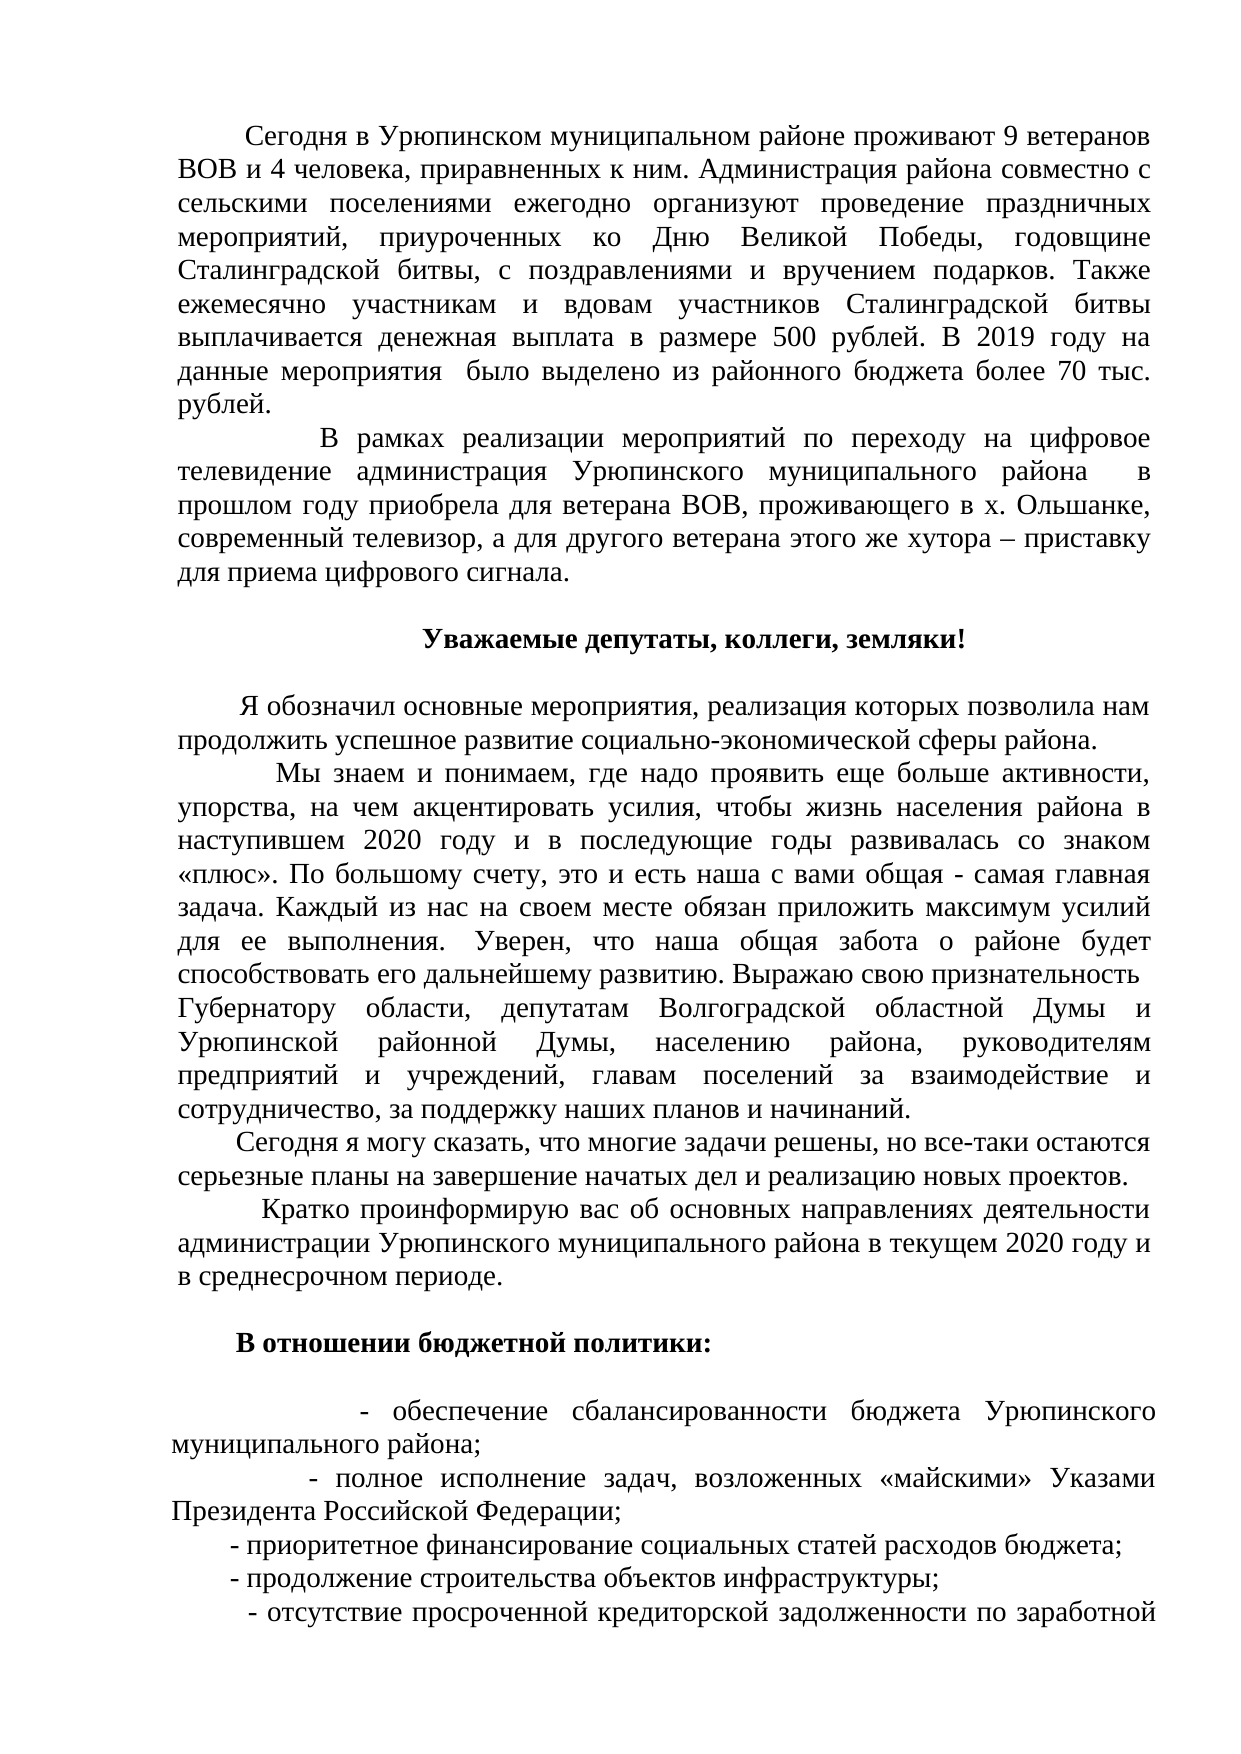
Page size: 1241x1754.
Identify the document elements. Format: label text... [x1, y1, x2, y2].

text - обеспечение сбалансированности бюджета Урюпинского муниципального района; [171, 1393, 1158, 1460]
text В отношении бюджетной политики: [177, 1326, 1152, 1359]
text Сегодня я могу сказать, что многие задачи решены, но все-таки остаются серьезные планы на завершение начатых дел и реализацию новых проектов. [177, 1124, 1152, 1191]
text Уважаемые депутаты, коллеги, земляки! [177, 621, 1152, 655]
text - полное исполнение задач, возложенных «майскими» Указами Президента Российской Федерации; [171, 1460, 1158, 1527]
subtitle Сегодня в Урюпинском муниципальном районе проживают 9 ветеранов ВОВ и 4 человека, приравненных к ним. Администрация района совместно с сельскими поселениями ежегодно организуют проведение праздничных мероприятий, приуроченных ко Дню Великой Победы, годовщине Сталинградской битвы, с поздравлениями и вручением подарков. Также ежемесячно участникам и вдовам участников Сталинградской битвы выплачивается денежная выплата в размере 500 рублей. В 2019 году на данные мероприятия было выделено из районного бюджета более 70 тыс. рублей. [177, 118, 1152, 420]
subtitle В рамках реализации мероприятий по переходу на цифровое телевидение администрация Урюпинского муниципального района в прошлом году приобрела для ветерана ВОВ, проживающего в х. Ольшанке, современный телевизор, а для другого ветерана этого же хутора – приставку для приема цифрового сигнала. [177, 420, 1152, 588]
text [171, 1594, 1158, 1627]
text Я обозначил основные мероприятия, реализация которых позволила нам продолжить успешное развитие социально-экономической сферы района. [177, 688, 1152, 755]
text Кратко проинформирую вас об основных направлениях деятельности администрации Урюпинского муниципального района в текущем 2020 году и в среднесрочном периоде. [177, 1191, 1152, 1292]
text - приоритетное финансирование социальных статей расходов бюджета; [171, 1527, 1158, 1560]
text - продолжение строительства объектов инфраструктуры; [171, 1560, 1158, 1594]
text Мы знаем и понимаем, где надо проявить еще больше активности, упорства, на чем акцентировать усилия, чтобы жизнь населения района в наступившем 2020 году и в последующие годы развивалась со знаком «плюс». По большому счету, это и есть наша с вами общая - самая главная задача. Каждый из нас на своем месте обязан приложить максимум усилий для ее выполнения. Уверен, что наша общая забота о районе будет способствовать его дальнейшему развитию. Выражаю свою признательность Губернатору области, депутатам Волгоградской областной Думы и Урюпинской районной Думы, населению района, руководителям предприятий и учреждений, главам поселений за взаимодействие и сотрудничество, за поддержку наших планов и начинаний. [177, 755, 1152, 1124]
